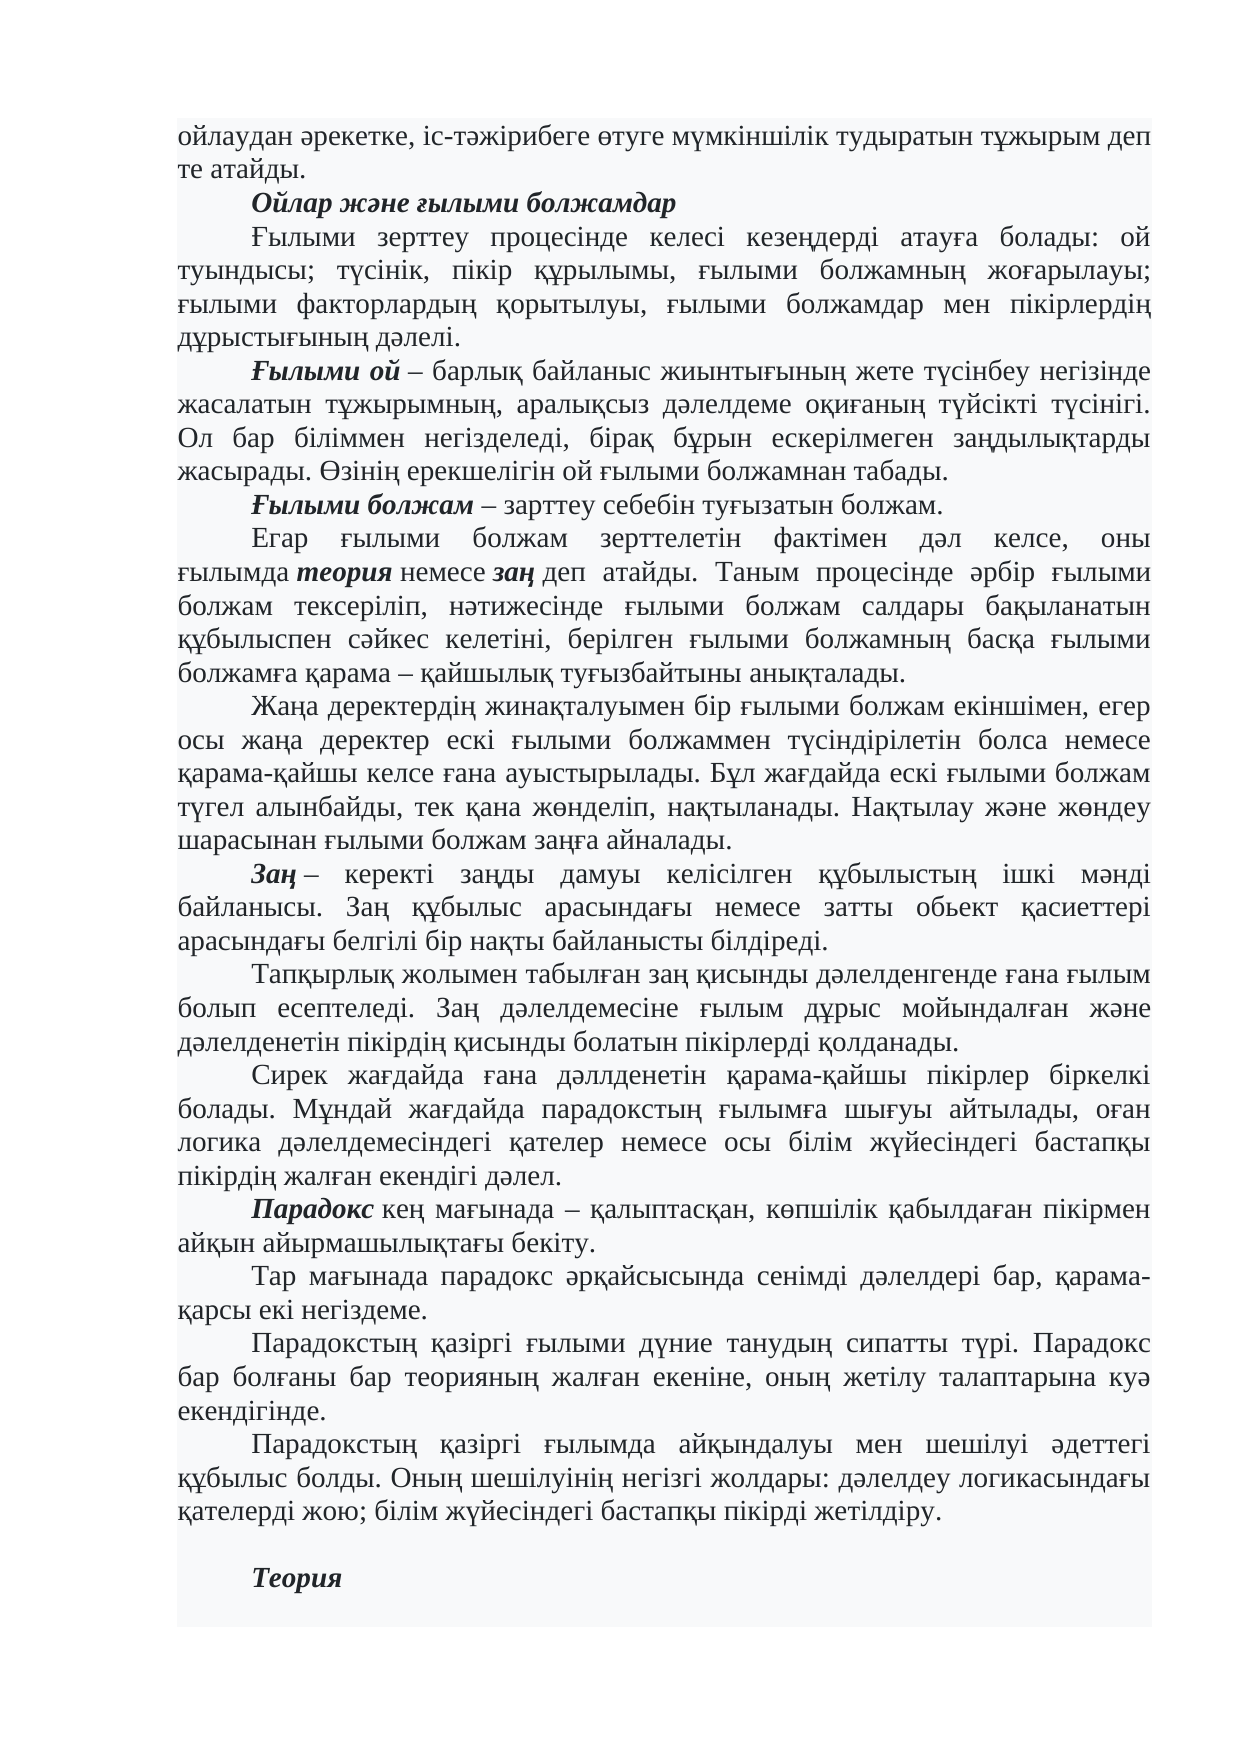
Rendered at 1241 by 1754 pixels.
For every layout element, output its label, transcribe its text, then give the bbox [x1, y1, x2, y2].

text Ғылыми болжам – зарттеу себебін туғызатын болжам. [177, 487, 1152, 521]
text Парадокстың қазіргі ғылыми дүние танудың сипатты түрі. Парадокс бар болғаны бар теорияның жалған екеніне, оның жетілу талаптарына куә екендігінде. [177, 1326, 1152, 1426]
text Ғылыми зерттеу процесінде келесі кезеңдерді атауға болады: ой туындысы; түсінік, пікір құрылымы, ғылыми болжамның жоғарылауы; ғылыми факторлардың қорытылуы, ғылыми болжамдар мен пікірлердің дұрыстығының дәлелі. [177, 219, 1152, 353]
text Ғылыми ой – барлық байланыс жиынтығының жете түсінбеу негізінде жасалатын тұжырымның, аралықсыз дәлелдеме оқиғаның түйсікті түсінігі. Ол бар біліммен негізделеді, бірақ бұрын ескерілмеген заңдылықтарды жасырады. Өзінің ерекшелігін ой ғылыми болжамнан табады. [177, 353, 1152, 487]
text Тапқырлық жолымен табылған заң қисынды дәлелденгенде ғана ғылым болып есептеледі. Заң дәлелдемесіне ғылым дұрыс мойындалған және дәлелденетін пікірдің қисынды болатын пікірлерді қолданады. [177, 957, 1152, 1057]
text Ойлар және ғылыми болжамдар [177, 185, 1152, 219]
text Жаңа деректердің жинақталуымен бір ғылыми болжам екіншімен, егер осы жаңа деректер ескі ғылыми болжаммен түсіндірілетін болса немесе қарама-қайшы келсе ғана ауыстырылады. Бұл жағдайда ескі ғылыми болжам түгел алынбайды, тек қана жөнделіп, нақтыланады. Нақтылау және жөндеу шарасынан ғылыми болжам заңға айналады. [177, 688, 1152, 856]
text Заң – керекті заңды дамуы келісілген құбылыстың ішкі мәнді байланысы. Заң құбылыс арасындағы немесе затты обьект қасиеттері арасындағы белгілі бір нақты байланысты білдіреді. [177, 856, 1152, 957]
text Егар ғылыми болжам зерттелетін фактімен дәл келсе, оны ғылымда теория немесе заң деп атайды. Таным процесінде әрбір ғылыми болжам тексеріліп, нәтижесінде ғылыми болжам салдары бақыланатын құбылыспен сәйкес келетіні, берілген ғылыми болжамның басқа ғылыми болжамға қарама – қайшылық туғызбайтыны анықталады. [177, 521, 1152, 688]
text Парадокс кең мағынада – қалыптасқан, көпшілік қабылдаған пікірмен айқын айырмашылықтағы бекіту. [177, 1191, 1152, 1258]
text Сирек жағдайда ғана дәллденетін қарама-қайшы пікірлер біркелкі болады. Мұндай жағдайда парадокстың ғылымға шығуы айтылады, оған логика дәлелдемесіндегі қателер немесе осы білім жүйесіндегі бастапқы пікірдің жалған екендігі дәлел. [177, 1057, 1152, 1191]
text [177, 118, 1152, 185]
text Парадокстың қазіргі ғылымда айқындалуы мен шешілуі әдеттегі құбылыс болды. Оның шешілуінің негізгі жолдары: дәлелдеу логикасындағы қателерді жою; білім жүйесіндегі бастапқы пікірді жетілдіру. [177, 1426, 1152, 1527]
text Тар мағынада парадокс әрқайсысында сенімді дәлелдері бар, қарама-қарсы екі негіздеме. [177, 1258, 1152, 1326]
text Теория [177, 1560, 1152, 1594]
